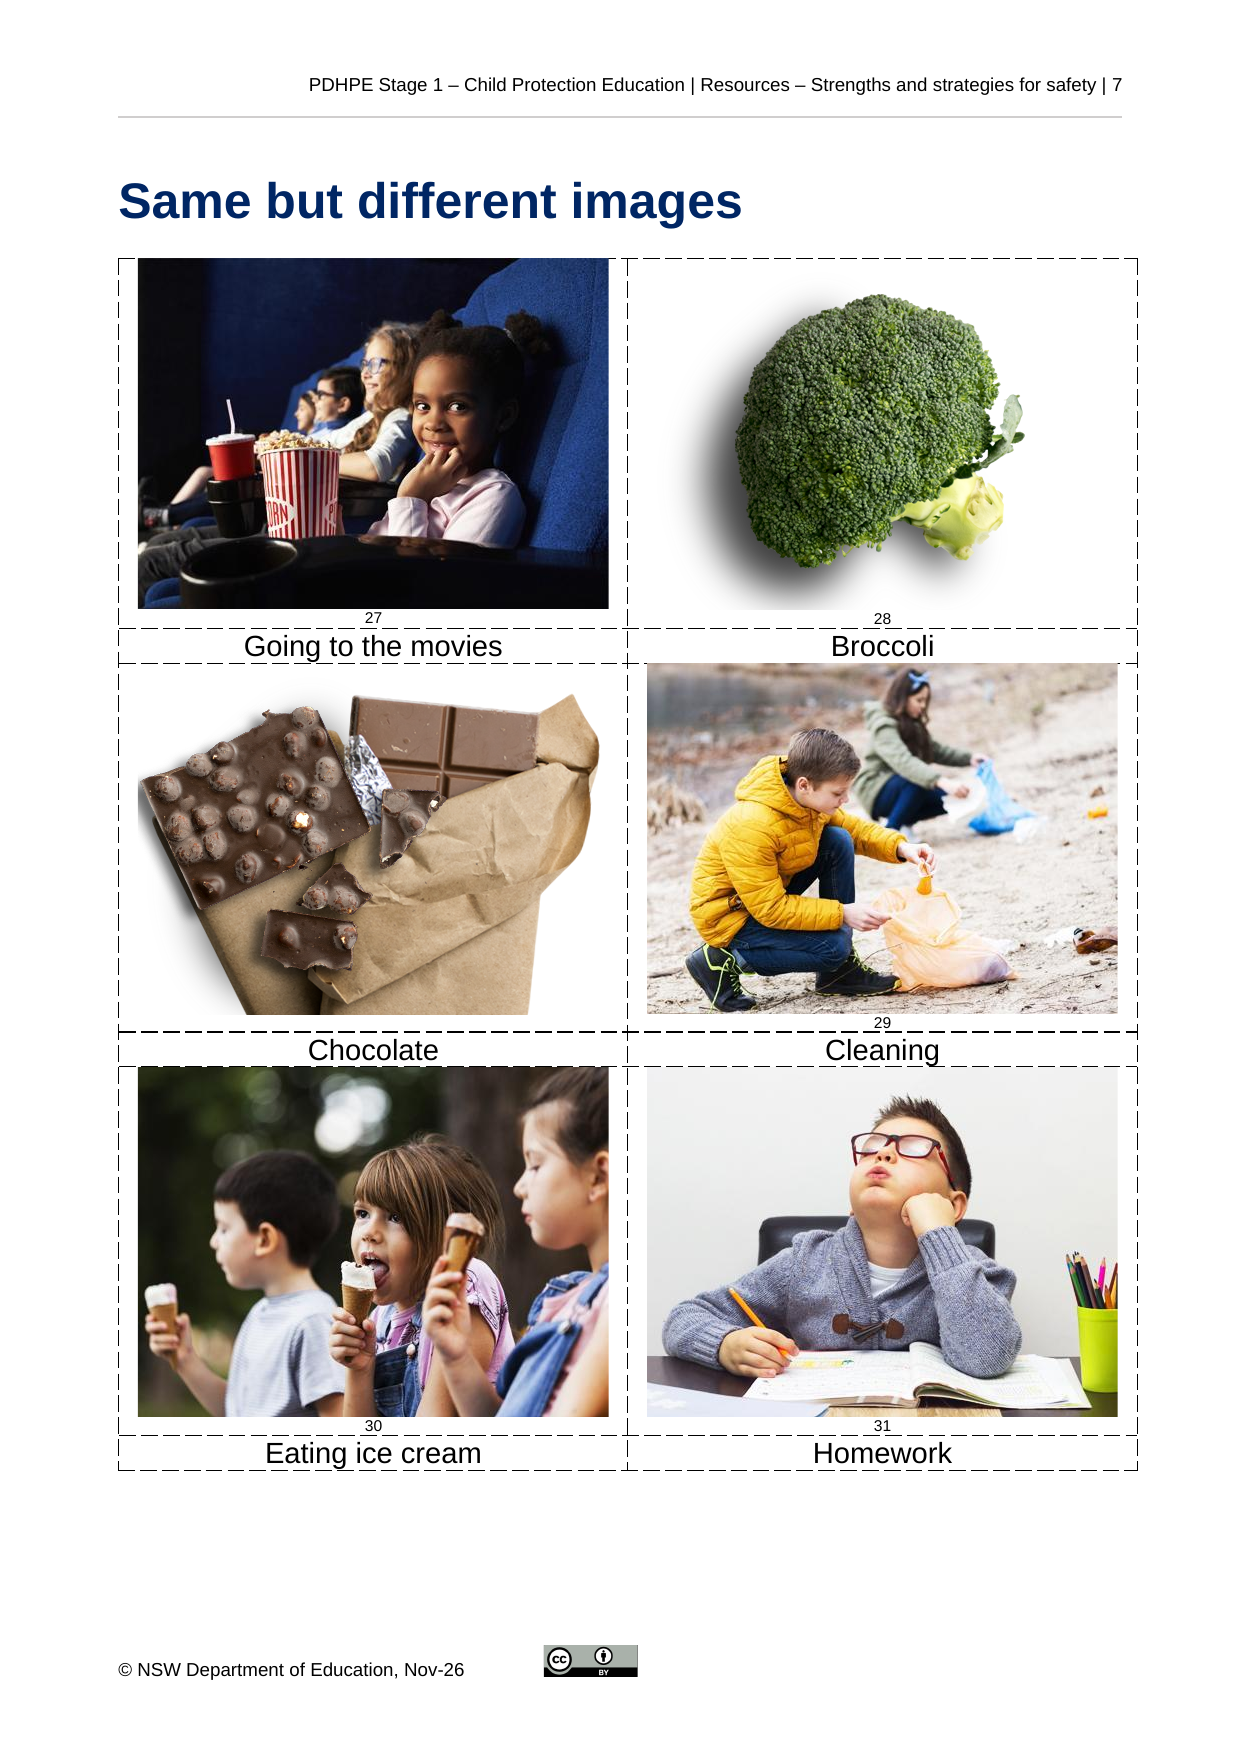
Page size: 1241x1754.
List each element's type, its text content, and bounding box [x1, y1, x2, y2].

picture [647, 1067, 1118, 1417]
picture [647, 258, 1118, 610]
table_cell Eating ice cream [119, 1435, 628, 1470]
table_cell 29 [628, 663, 1137, 1031]
subtitle Same but different images [118, 172, 1122, 229]
table_cell [119, 663, 628, 1031]
table_cell Going to the movies [119, 628, 628, 662]
table_cell 31 [628, 1066, 1137, 1435]
table_cell Broccoli [628, 628, 1137, 662]
picture [137, 1067, 609, 1417]
picture [543, 1645, 638, 1677]
table_header 27 [119, 258, 628, 628]
table_cell Chocolate [119, 1031, 628, 1066]
table_header 28 [628, 258, 1137, 628]
table_cell Cleaning [628, 1031, 1137, 1066]
picture [137, 663, 609, 1015]
table_cell Homework [628, 1435, 1137, 1470]
picture [137, 258, 609, 609]
table_cell 30 [119, 1066, 628, 1435]
picture [647, 663, 1118, 1014]
